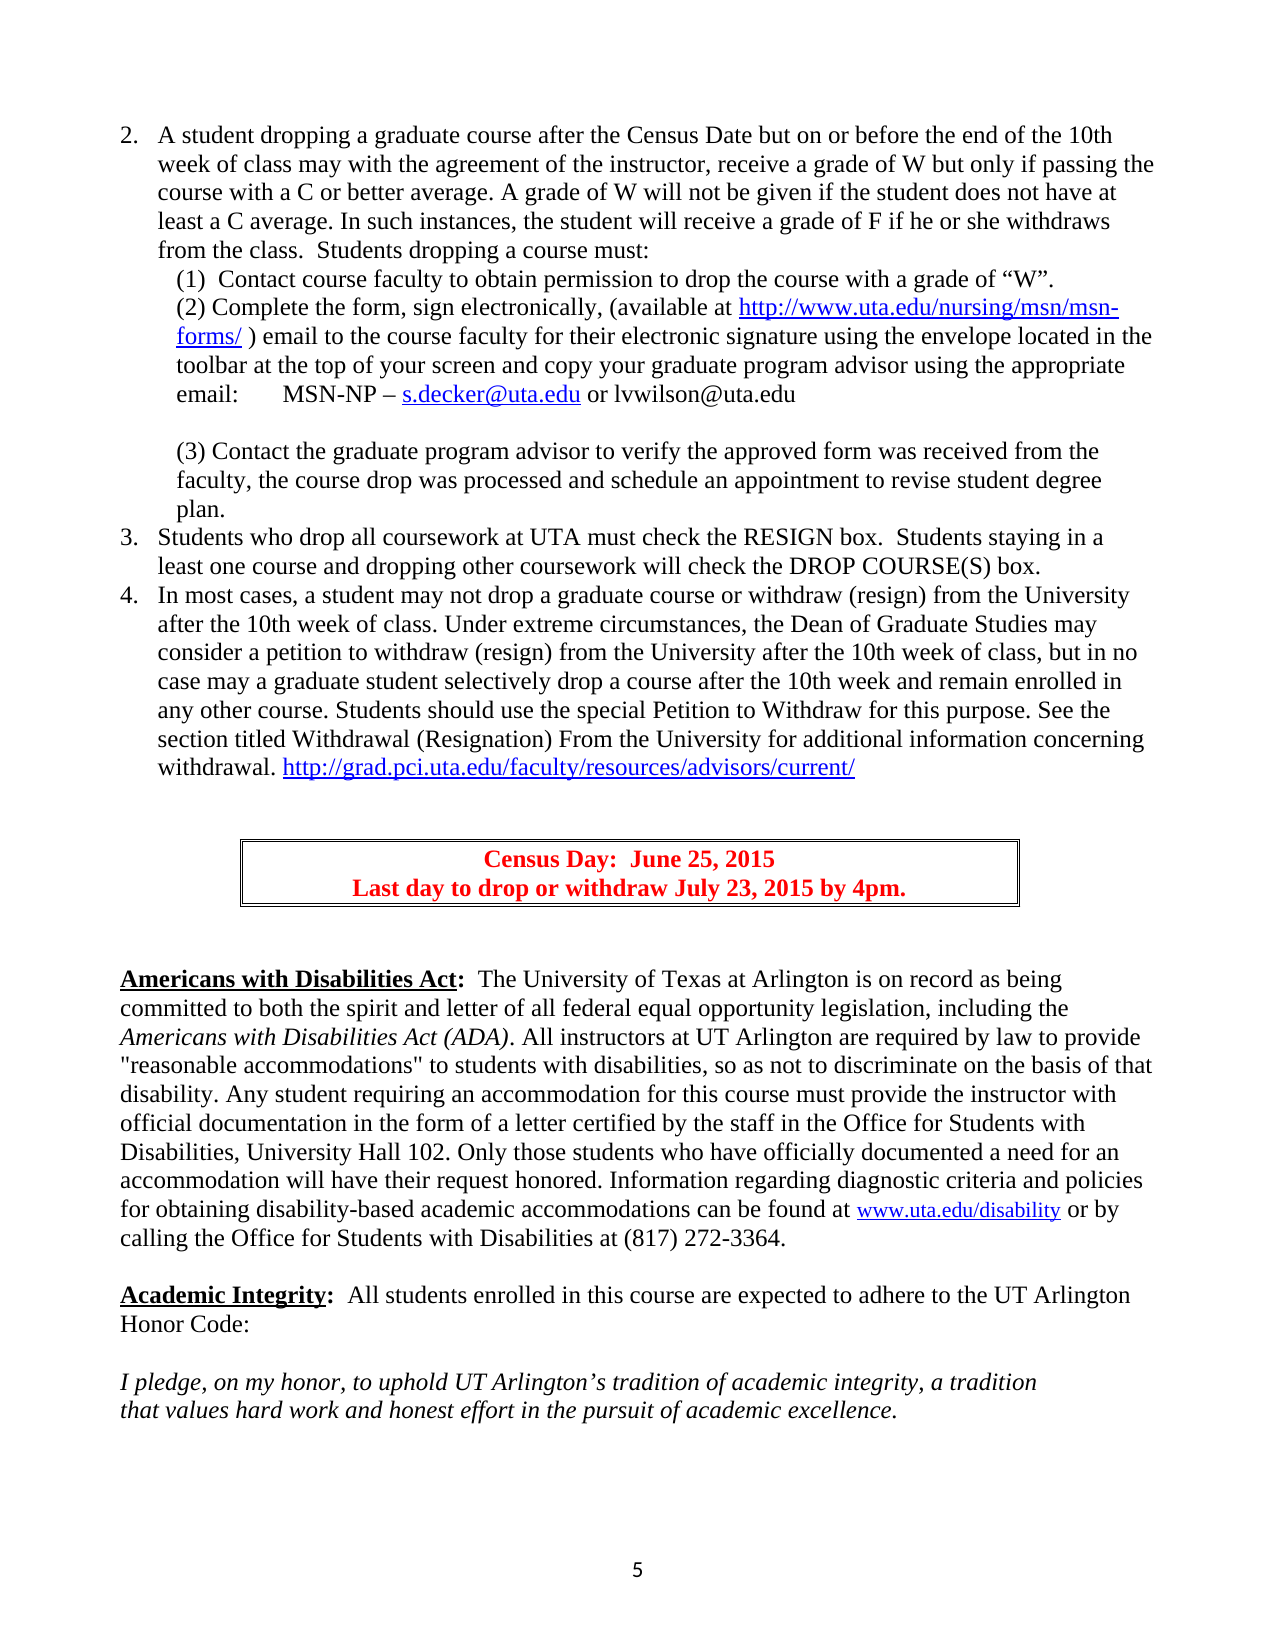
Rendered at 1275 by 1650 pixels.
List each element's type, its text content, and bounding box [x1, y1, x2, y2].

list A student dropping a graduate course after the Census Date but on or before the end of the 10th week of class may with the agreement of the instructor, receive a grade of W but only if passing the course with a C or better average. A grade of W will not be given if the student does not have at least a C average. In such instances, the student will receive a grade of F if he or she withdraws from the class. Students dropping a course must: [120, 120, 1155, 264]
list Students who drop all coursework at UTA must check the RESIGN box. Students staying in a least one course and dropping other coursework will check the DROP COURSE(S) box. [120, 522, 1155, 580]
text Americans with Disabilities Act: The University of Texas at Arlington is on record as being committed to both the spirit and letter of all federal equal opportunity legislation, including the Americans with Disabilities Act (ADA). All instructors at UT Arlington are required by law to provide "reasonable accommodations" to students with disabilities, so as not to discriminate on the basis of that disability. Any student requiring an accommodation for this course must provide the instructor with official documentation in the form of a letter certified by the staff in the Office for Students with Disabilities, University Hall 102. Only those students who have officially documented a need for an accommodation will have their request honored. Information regarding diagnostic criteria and policies for obtaining disability-based academic accommodations can be found at www.uta.edu/disability or by calling the Office for Students with Disabilities at (817) 272-3364. [120, 964, 1155, 1252]
text Academic Integrity: All students enrolled in this course are expected to adhere to the UT Arlington Honor Code: [120, 1280, 1155, 1338]
list In most cases, a student may not drop a graduate course or withdraw (resign) from the University after the 10th week of class. Under extreme circumstances, the Dean of Graduate Studies may consider a petition to withdraw (resign) from the University after the 10th week of class, but in no case may a graduate student selectively drop a course after the 10th week and remain enrolled in any other course. Students should use the special Petition to Withdraw for this purpose. See the section titled Withdrawal (Resignation) From the University for additional information concerning withdrawal. http://grad.pci.uta.edu/faculty/resources/advisors/current/ [120, 580, 1155, 781]
text Census Day: June 25, 2015 [243, 842, 1017, 867]
text I pledge, on my honor, to uphold UT Arlington’s tradition of academic integrity, a tradition that values hard work and honest effort in the pursuit of academic excellence. [120, 1367, 1080, 1424]
list (3) Contact the graduate program advisor to verify the approved form was received from the faculty, the course drop was processed and schedule an appointment to revise student degree plan. [176, 436, 1155, 522]
list (2) Complete the form, sign electronically, (available at http://www.uta.edu/nursing/msn/msn-forms/ ) email to the course faculty for their electronic signature using the envelope located in the toolbar at the top of your screen and copy your graduate program advisor using the appropriate email: MSN-NP – s.decker@uta.edu or lvwilson@uta.edu [176, 292, 1155, 407]
text Last day to drop or withdraw July 23, 2015 by 4pm. [243, 867, 1017, 903]
list (1) Contact course faculty to obtain permission to drop the course with a grade of “W”. [176, 264, 1155, 292]
